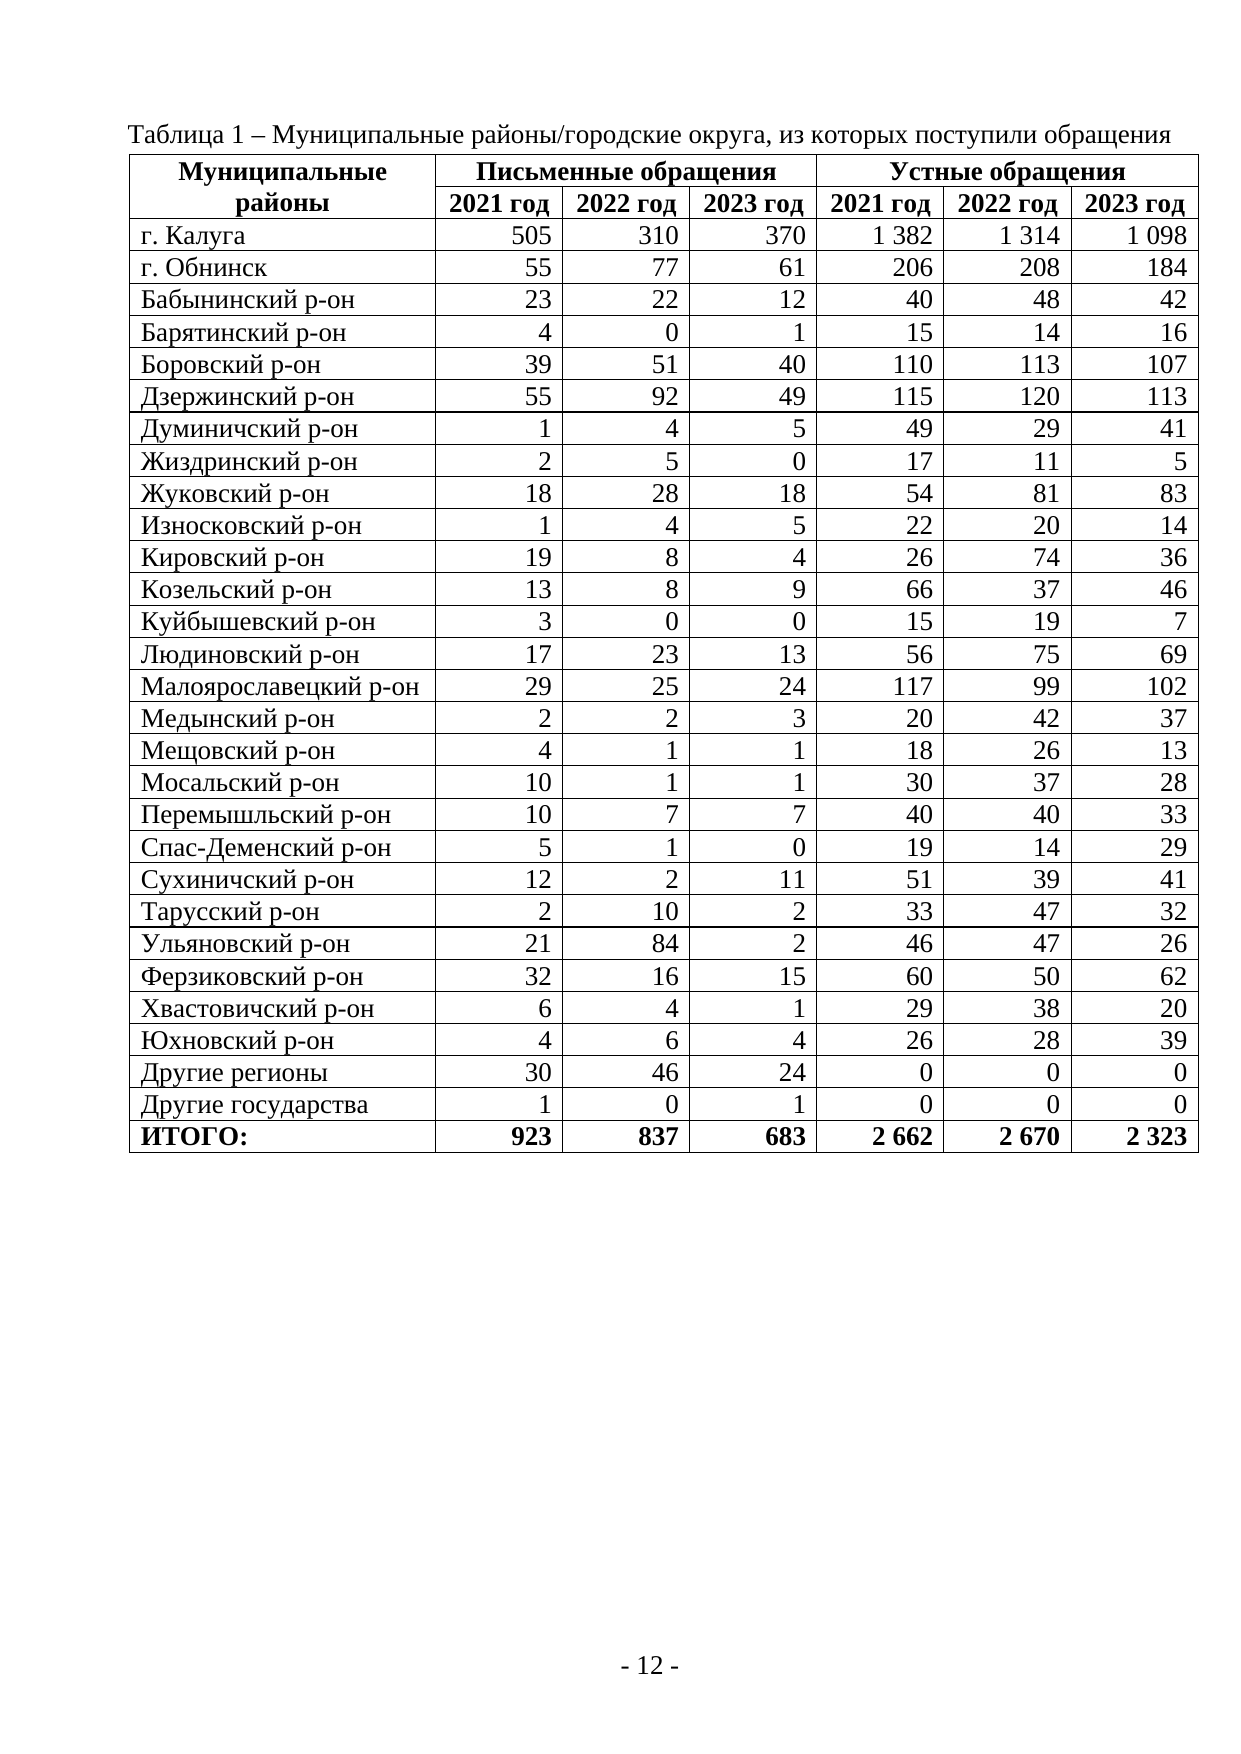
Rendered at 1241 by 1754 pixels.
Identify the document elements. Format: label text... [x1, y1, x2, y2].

table_cell 683 [690, 1121, 816, 1152]
table_cell Ферзиковский р-он [130, 960, 435, 991]
table_cell 26 [817, 1024, 943, 1055]
table_cell Дзержинский р-он [130, 380, 435, 411]
table_cell 48 [944, 284, 1071, 315]
table_cell 21 [436, 928, 562, 958]
table_cell 83 [1072, 477, 1198, 508]
table_cell Бабынинский р-он [130, 284, 435, 315]
table_cell 26 [944, 734, 1071, 765]
table_cell 18 [436, 477, 562, 508]
table_cell Боровский р-он [130, 348, 435, 379]
table_cell 47 [944, 928, 1071, 958]
table_cell 1 [436, 413, 562, 443]
table_cell 22 [563, 284, 689, 315]
table_cell 40 [944, 799, 1071, 830]
table_cell 0 [563, 316, 689, 347]
table_cell 2 [563, 863, 689, 894]
table_cell 505 [436, 219, 562, 250]
table_cell 40 [817, 799, 943, 830]
table_cell 14 [944, 316, 1071, 347]
table_cell 55 [436, 251, 562, 283]
table_cell Мосальский р-он [130, 766, 435, 798]
table_cell 12 [690, 284, 816, 315]
table_cell 28 [1072, 766, 1198, 798]
table_cell 113 [1072, 380, 1198, 411]
table_cell 0 [690, 445, 816, 476]
table_cell 1 [436, 1088, 562, 1119]
table_cell 36 [1072, 541, 1198, 572]
table_cell 62 [1072, 960, 1198, 991]
table_cell 84 [563, 928, 689, 958]
table_cell 46 [563, 1056, 689, 1087]
table_cell 74 [944, 541, 1071, 572]
table_cell 10 [563, 895, 689, 926]
table_cell Перемышльский р-он [130, 799, 435, 830]
table_cell 30 [817, 766, 943, 798]
table_cell 47 [944, 895, 1071, 926]
table_cell 19 [944, 606, 1071, 637]
table_cell 13 [690, 638, 816, 669]
table_cell Медынский р-он [130, 702, 435, 733]
table_cell 115 [817, 380, 943, 411]
table_cell 32 [436, 960, 562, 991]
table_cell 24 [690, 1056, 816, 1087]
table_cell 29 [1072, 831, 1198, 862]
table_cell г. Обнинск [130, 251, 435, 283]
table_cell 2023 год [1072, 187, 1198, 218]
table_cell 46 [1072, 573, 1198, 604]
table_cell Сухиничский р-он [130, 863, 435, 894]
table_cell Малоярославецкий р-он [130, 670, 435, 701]
table_cell Кировский р-он [130, 541, 435, 572]
table_cell 15 [817, 316, 943, 347]
table_cell 15 [817, 606, 943, 637]
table_cell 1 [690, 316, 816, 347]
table_cell 37 [944, 766, 1071, 798]
table_cell 1 [690, 1088, 816, 1119]
table_cell 61 [690, 251, 816, 283]
table_cell 113 [944, 348, 1071, 379]
table_cell 17 [817, 445, 943, 476]
table_cell 10 [436, 799, 562, 830]
table_cell 30 [436, 1056, 562, 1087]
table_cell 184 [1072, 251, 1198, 283]
table_cell 29 [436, 670, 562, 701]
table_cell 2022 год [563, 187, 689, 218]
table_cell Козельский р-он [130, 573, 435, 604]
table_cell 10 [436, 766, 562, 798]
table_cell 2 [690, 895, 816, 926]
table_cell 18 [690, 477, 816, 508]
table_cell 1 [563, 766, 689, 798]
table_cell 2 [690, 928, 816, 958]
table_cell Хвастовичский р-он [130, 992, 435, 1023]
table_cell 1 382 [817, 219, 943, 250]
table_cell 33 [1072, 799, 1198, 830]
table_cell 0 [944, 1088, 1071, 1119]
table_cell 370 [690, 219, 816, 250]
table_cell Людиновский р-он [130, 638, 435, 669]
table_cell Другие регионы [130, 1056, 435, 1087]
table_cell ИТОГО: [130, 1121, 435, 1152]
table_cell 837 [563, 1121, 689, 1152]
table_cell 0 [563, 1088, 689, 1119]
table_cell 0 [944, 1056, 1071, 1087]
table_cell 4 [436, 734, 562, 765]
table_cell 37 [1072, 702, 1198, 733]
table_cell 40 [690, 348, 816, 379]
table_cell 2 [436, 895, 562, 926]
table_cell 1 [690, 734, 816, 765]
table_cell 5 [690, 413, 816, 443]
table_cell 4 [563, 509, 689, 540]
table_cell 16 [563, 960, 689, 991]
table_cell 14 [944, 831, 1071, 862]
table_cell Жиздринский р-он [130, 445, 435, 476]
table_cell 66 [817, 573, 943, 604]
table_cell 1 [690, 766, 816, 798]
table_cell 17 [436, 638, 562, 669]
table_cell 7 [563, 799, 689, 830]
table_cell 1 314 [944, 219, 1071, 250]
table_cell 49 [817, 413, 943, 443]
table_cell 39 [436, 348, 562, 379]
table_cell 11 [690, 863, 816, 894]
table_cell 7 [690, 799, 816, 830]
table_cell 110 [817, 348, 943, 379]
table_cell 26 [817, 541, 943, 572]
table_cell 42 [1072, 284, 1198, 315]
table_cell 4 [690, 1024, 816, 1055]
table_cell Юхновский р-он [130, 1024, 435, 1055]
table_cell 49 [690, 380, 816, 411]
table_cell 0 [1072, 1088, 1198, 1119]
table_cell 923 [436, 1121, 562, 1152]
table_cell Жуковский р-он [130, 477, 435, 508]
text Таблица 1 – Муниципальные районы/городские округа, из которых поступили обращения [118, 118, 1181, 149]
table_cell 0 [690, 606, 816, 637]
table_cell 4 [690, 541, 816, 572]
table_cell 2021 год [436, 187, 562, 218]
table_cell 77 [563, 251, 689, 283]
table_cell 0 [690, 831, 816, 862]
table_cell 26 [1072, 928, 1198, 958]
table_cell 18 [817, 734, 943, 765]
table_cell Спас-Деменский р-он [130, 831, 435, 862]
table_cell 0 [817, 1056, 943, 1087]
table_cell 16 [1072, 316, 1198, 347]
table_cell 19 [436, 541, 562, 572]
table_cell 28 [944, 1024, 1071, 1055]
table_cell 24 [690, 670, 816, 701]
table_cell 2 [563, 702, 689, 733]
table_cell 92 [563, 380, 689, 411]
table_cell 2023 год [690, 187, 816, 218]
table_cell 75 [944, 638, 1071, 669]
table_cell 208 [944, 251, 1071, 283]
table_cell 42 [944, 702, 1071, 733]
table_cell 5 [436, 831, 562, 862]
table_cell 55 [436, 380, 562, 411]
table_cell 5 [690, 509, 816, 540]
table_cell 29 [817, 992, 943, 1023]
table_cell 3 [436, 606, 562, 637]
table_cell 8 [563, 573, 689, 604]
table_cell 11 [944, 445, 1071, 476]
table_cell 38 [944, 992, 1071, 1023]
table_cell 117 [817, 670, 943, 701]
table_cell 20 [944, 509, 1071, 540]
table_cell 8 [563, 541, 689, 572]
table_cell 120 [944, 380, 1071, 411]
table_cell 46 [817, 928, 943, 958]
table_cell 9 [690, 573, 816, 604]
table_cell 81 [944, 477, 1071, 508]
table_cell 4 [563, 413, 689, 443]
table_cell 0 [817, 1088, 943, 1119]
table_cell 20 [1072, 992, 1198, 1023]
table_cell 6 [436, 992, 562, 1023]
table_cell 7 [1072, 606, 1198, 637]
table_cell 15 [690, 960, 816, 991]
table_cell 50 [944, 960, 1071, 991]
table_cell 5 [563, 445, 689, 476]
table_cell Барятинский р-он [130, 316, 435, 347]
table_header Письменные обращения [436, 155, 816, 186]
table_cell Тарусский р-он [130, 895, 435, 926]
table_cell 0 [1072, 1056, 1198, 1087]
table_cell 39 [1072, 1024, 1198, 1055]
table_cell 2 [436, 702, 562, 733]
table_cell 69 [1072, 638, 1198, 669]
table_cell 1 [690, 992, 816, 1023]
table_cell 14 [1072, 509, 1198, 540]
table_cell 0 [563, 606, 689, 637]
table_cell 2022 год [944, 187, 1071, 218]
table_cell 1 098 [1072, 219, 1198, 250]
table_cell 4 [563, 992, 689, 1023]
table_cell 1 [563, 734, 689, 765]
table_cell 39 [944, 863, 1071, 894]
table_cell 51 [563, 348, 689, 379]
table_cell 107 [1072, 348, 1198, 379]
table_cell 22 [817, 509, 943, 540]
table_cell 12 [436, 863, 562, 894]
table_cell 51 [817, 863, 943, 894]
table_cell 2 323 [1072, 1121, 1198, 1152]
table_cell 2021 год [817, 187, 943, 218]
table_cell Думиничский р-он [130, 413, 435, 443]
table_cell 29 [944, 413, 1071, 443]
table_cell 5 [1072, 445, 1198, 476]
table_cell Другие государства [130, 1088, 435, 1119]
table_cell 2 662 [817, 1121, 943, 1152]
table_header Муниципальные районы [130, 155, 435, 218]
table_cell 4 [436, 316, 562, 347]
table_cell Ульяновский р-он [130, 928, 435, 958]
table_cell 41 [1072, 863, 1198, 894]
table_cell 25 [563, 670, 689, 701]
table_cell 23 [563, 638, 689, 669]
table_cell 13 [1072, 734, 1198, 765]
table_cell Куйбышевский р-он [130, 606, 435, 637]
table_cell 41 [1072, 413, 1198, 443]
table_cell 60 [817, 960, 943, 991]
table_cell Износковский р-он [130, 509, 435, 540]
table_cell 2 670 [944, 1121, 1071, 1152]
table_cell 37 [944, 573, 1071, 604]
table_cell 32 [1072, 895, 1198, 926]
table_cell 1 [563, 831, 689, 862]
table_cell 310 [563, 219, 689, 250]
table_cell 1 [436, 509, 562, 540]
table_cell 3 [690, 702, 816, 733]
table_cell 2 [436, 445, 562, 476]
table_cell 13 [436, 573, 562, 604]
table_header Устные обращения [817, 155, 1198, 186]
table_cell 102 [1072, 670, 1198, 701]
table_cell 206 [817, 251, 943, 283]
table_cell 4 [436, 1024, 562, 1055]
table_cell 33 [817, 895, 943, 926]
table_cell 19 [817, 831, 943, 862]
table_cell 23 [436, 284, 562, 315]
table_cell 54 [817, 477, 943, 508]
table_cell 99 [944, 670, 1071, 701]
table_cell 6 [563, 1024, 689, 1055]
table_cell 40 [817, 284, 943, 315]
table_cell Мещовский р-он [130, 734, 435, 765]
table_cell 28 [563, 477, 689, 508]
table_cell 56 [817, 638, 943, 669]
table_cell 20 [817, 702, 943, 733]
table_cell г. Калуга [130, 219, 435, 250]
